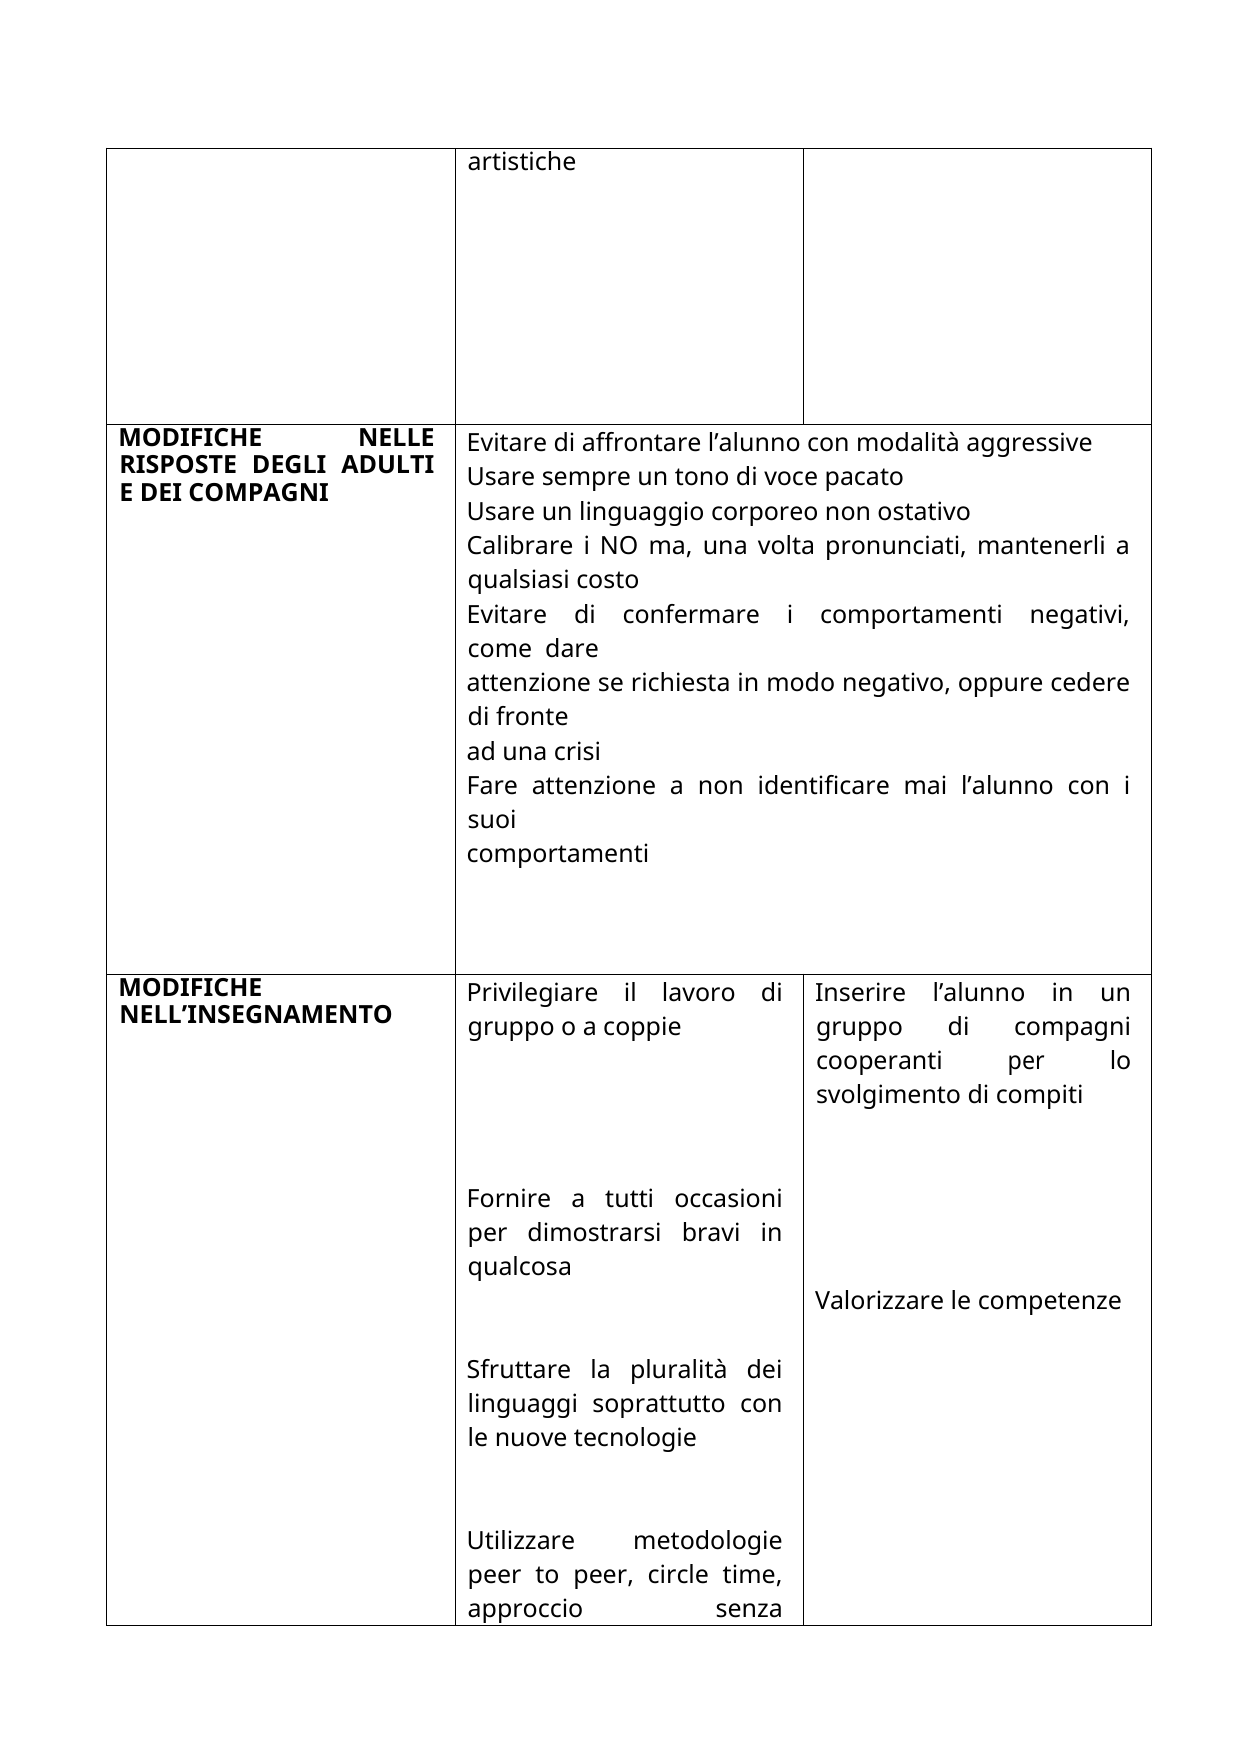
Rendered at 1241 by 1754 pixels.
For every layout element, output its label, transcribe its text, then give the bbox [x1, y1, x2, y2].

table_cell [107, 975, 455, 1625]
table_cell Evitare di affrontare l’alunno con modalità aggressive Usare sempre un tono di voce pacato Usare un linguaggio corporeo non ostativo Calibrare i NO ma, una volta pronunciati, mantenerli a qualsiasi costo Evitare di confermare i comportamenti negativi, come dare attenzione se richiesta in modo negativo, oppure cedere di fronte ad una crisi Fare attenzione a non identificare mai l’alunno con i suoi comportamenti [456, 425, 1151, 973]
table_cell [107, 149, 455, 424]
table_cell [804, 149, 1151, 424]
table_cell MODIFICHE NELLE RISPOSTE DEGLI ADULTI E DEI COMPAGNI [107, 425, 455, 973]
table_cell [804, 975, 1151, 1625]
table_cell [456, 149, 803, 424]
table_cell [456, 975, 803, 1625]
